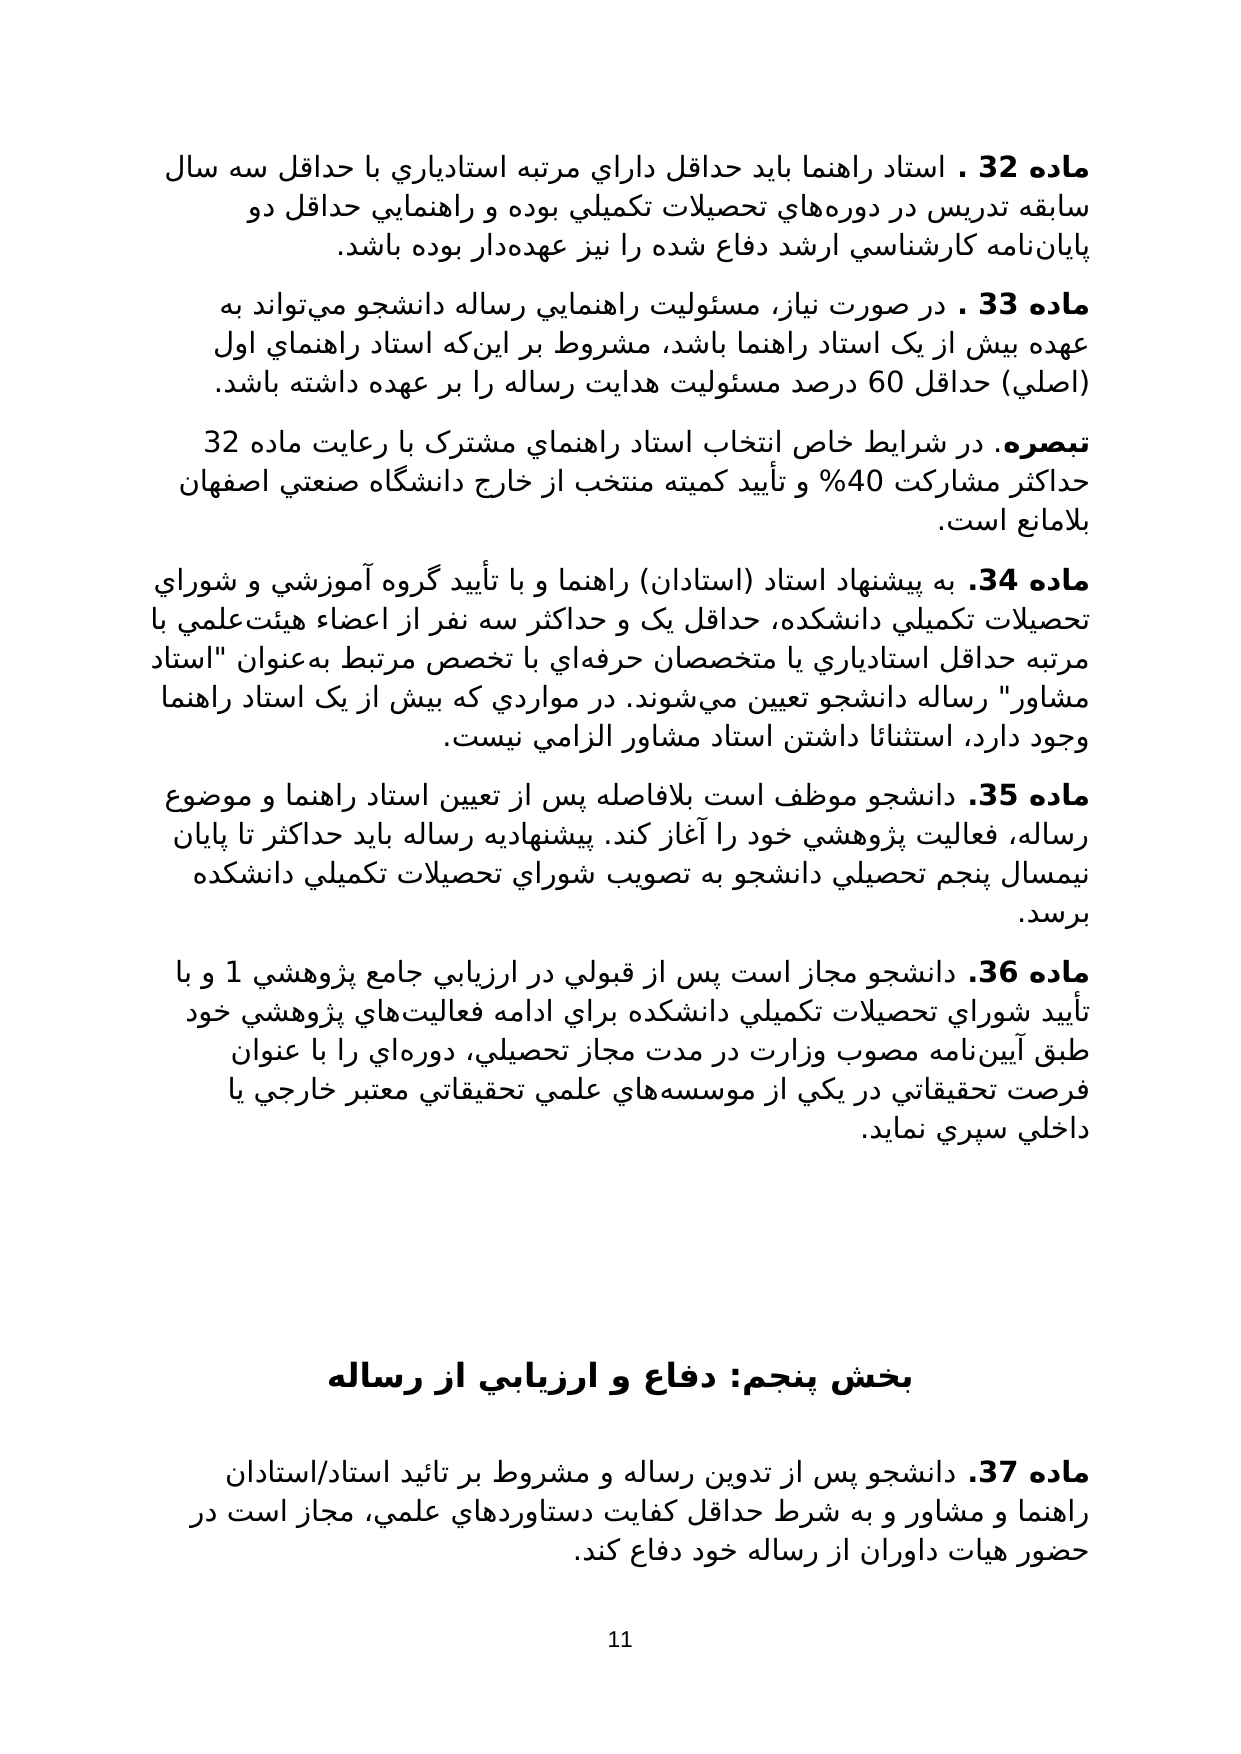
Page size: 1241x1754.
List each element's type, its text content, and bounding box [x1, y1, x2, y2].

text ماده 33 . در صورت نياز، مسئوليت راهنمايي رساله دانشجو مي‌تواند به عهده بيش از يک استاد راهنما باشد، مشروط بر اين‌که استاد راهنماي اول (اصلي) حداقل 60 درصد مسئوليت هدايت رساله را بر عهده داشته باشد. [150, 288, 1090, 399]
text ماده 36. دانشجو مجاز است پس از قبولي در ارزيابي جامع پژوهشي 1 و با تأييد شوراي تحصيلات تكميلي دانشكده براي ادامه فعاليت‌هاي پژوهشي خود طبق آيين‌نامه مصوب وزارت در مدت مجاز تحصيلي، دوره‌اي را با عنوان فرصت تحقيقاتي در يکي از موسسه‌هاي علمي تحقيقاتي معتبر خارجي يا داخلي سپري نمايد. [150, 955, 1090, 1145]
text ماده 34. به پيشنهاد استاد (استادان) راهنما و با تأييد گروه آموزشي و شوراي تحصيلات تكميلي دانشكده، حداقل يک و حداكثر سه نفر از اعضاء هيئت‌علمي با مرتبه حداقل استادياري يا متخصصان حرفه‌اي با تخصص مرتبط به‌عنوان "استاد مشاور" رساله دانشجو تعيين مي‌شوند. در مواردي که بيش از يک استاد راهنما وجود دارد، استثنائا داشتن استاد مشاور الزامي نيست. [150, 563, 1090, 753]
text ماده 35. دانشجو موظف است بلافاصله پس از تعيين استاد راهنما و موضوع رساله، فعاليت پژوهشي خود را آغاز كند. پيشنهاديه رساله بايد حداکثر تا پايان نيمسال پنجم تحصيلي دانشجو به تصويب شوراي تحصيلات تكميلي دانشكده برسد. [150, 779, 1090, 929]
text ماده 32 . استاد راهنما بايد حداقل داراي مرتبه استادياري با حداقل سه سال سابقه تدريس در دوره‌هاي تحصيلات تكميلي بوده و راهنمايي حداقل دو پايان‌نامه كارشناسي ارشد دفاع شده را نيز عهده‌دار بوده باشد. [150, 150, 1090, 262]
text بخش پنجم: دفاع و ارزيابي از رساله [150, 1356, 1090, 1395]
text ماده 37. دانشجو پس از تدوين رساله و مشروط بر تائيد استاد/استادان راهنما و مشاور و به شرط حداقل كفايت دستاوردهاي علمي، مجاز است در حضور هیات داوران از رساله خود دفاع كند. [150, 1455, 1090, 1567]
text تبصره. در شرايط خاص انتخاب استاد راهنماي مشترک با رعايت ماده 32 حداکثر مشارکت 40% و تأييد کميته منتخب از خارج دانشگاه صنعتي اصفهان بلامانع است. [150, 425, 1090, 537]
